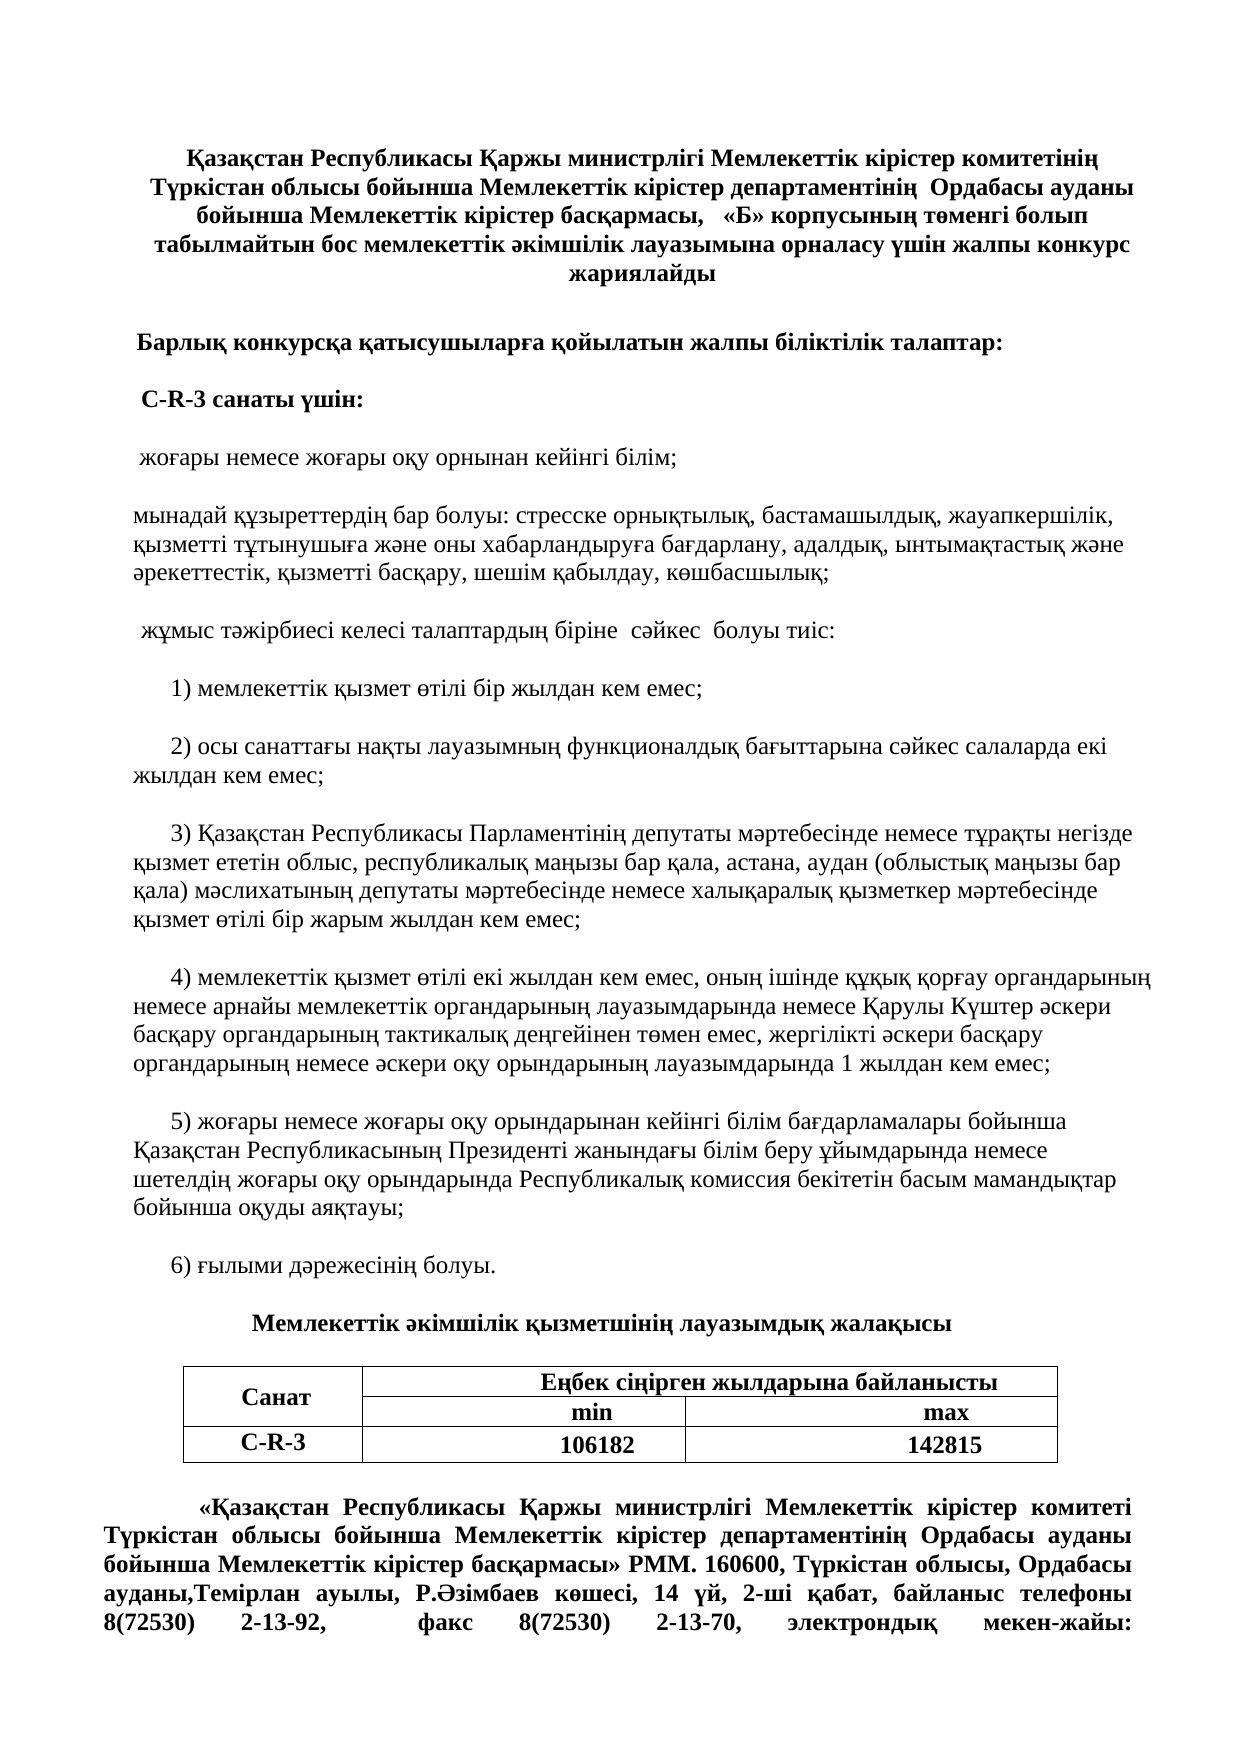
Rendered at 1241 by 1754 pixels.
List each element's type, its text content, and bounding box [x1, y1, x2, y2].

table_cell С-R-3 [184, 1427, 362, 1462]
table_cell 142815 [686, 1427, 1057, 1462]
text жоғары немесе жоғары оқу орнынан кейінгі білім; [133, 442, 1152, 471]
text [103, 1492, 1133, 1635]
table_cell 106182 [363, 1427, 685, 1462]
text С-R-3 санаты үшін: [103, 384, 1133, 413]
table_header Еңбек сіңірген жылдарына байланысты [363, 1367, 1057, 1396]
text 3) Қазақстан Республикасы Парламентінің депутаты мәртебесінде немесе тұрақты негізде қызмет ететін облыс, республикалық маңызы бар қала, астана, аудан (облыстық маңызы бар қала) мәслихатының депутаты мәртебесінде немесе халықаралық қызметкер мәртебесінде қызмет өтілі бір жарым жылдан кем емес; [133, 818, 1152, 933]
text Мемлекеттік әкімшілік қызметшінің лауазымдық жалақысы [133, 1308, 1152, 1337]
text 6) ғылыми дәрежесінің болуы. [133, 1250, 1152, 1279]
table_cell max [686, 1397, 1057, 1426]
text 5) жоғары немесе жоғары оқу орындарынан кейінгі білім бағдарламалары бойынша Қазақстан Республикасының Президенті жанындағы білім беру ұйымдарында немесе шетелдің жоғары оқу орындарында Республикалық комиссия бекітетін басым мамандықтар бойынша оқуды аяқтауы; [133, 1106, 1152, 1221]
text мынадай құзыреттердің бар болуы: стресске орнықтылық, бастамашылдық, жауапкершілік, қызметті тұтынушыға және оны хабарландыруға бағдарлану, адалдық, ынтымақтастық және әрекеттестік, қызметті басқару, шешім қабылдау, көшбасшылық; [133, 500, 1152, 586]
text 1) мемлекеттік қызмет өтілі бір жылдан кем емес; [133, 673, 1152, 702]
subtitle Қазақстан Республикасы Қаржы министрлігі Мемлекеттік кірістер комитетінің Түркістан облысы бойынша Мемлекеттік кірістер департаментінің Ордабасы ауданы бойынша Мемлекеттік кірістер басқармасы, «Б» корпусының төменгі болып табылмайтын бос мемлекеттік әкімшілік лауазымына орналасу үшін жалпы конкурс жариялайды [133, 143, 1152, 287]
table_header Санат [184, 1367, 362, 1426]
text 4) мемлекеттік қызмет өтілі екі жылдан кем емес, оның ішінде құқық қорғау органдарының немесе арнайы мемлекеттік органдарының лауазымдарында немесе Қарулы Күштер әскери басқару органдарының тактикалық деңгейінен төмен емес, жергілікті әскери басқару органдарының немесе әскери оқу орындарының лауазымдарында 1 жылдан кем емес; [133, 962, 1152, 1077]
text Барлық конкурсқа қатысушыларға қойылатын жалпы біліктілік талаптар: [0, 327, 1148, 355]
text 2) осы санаттағы нақты лауазымның функционалдық бағыттарына сәйкес салаларда екі жылдан кем емес; [133, 731, 1152, 789]
text жұмыс тәжірбиесі келесі талаптардың біріне сәйкес болуы тиіс: [103, 615, 1133, 644]
table_cell min [363, 1397, 685, 1426]
